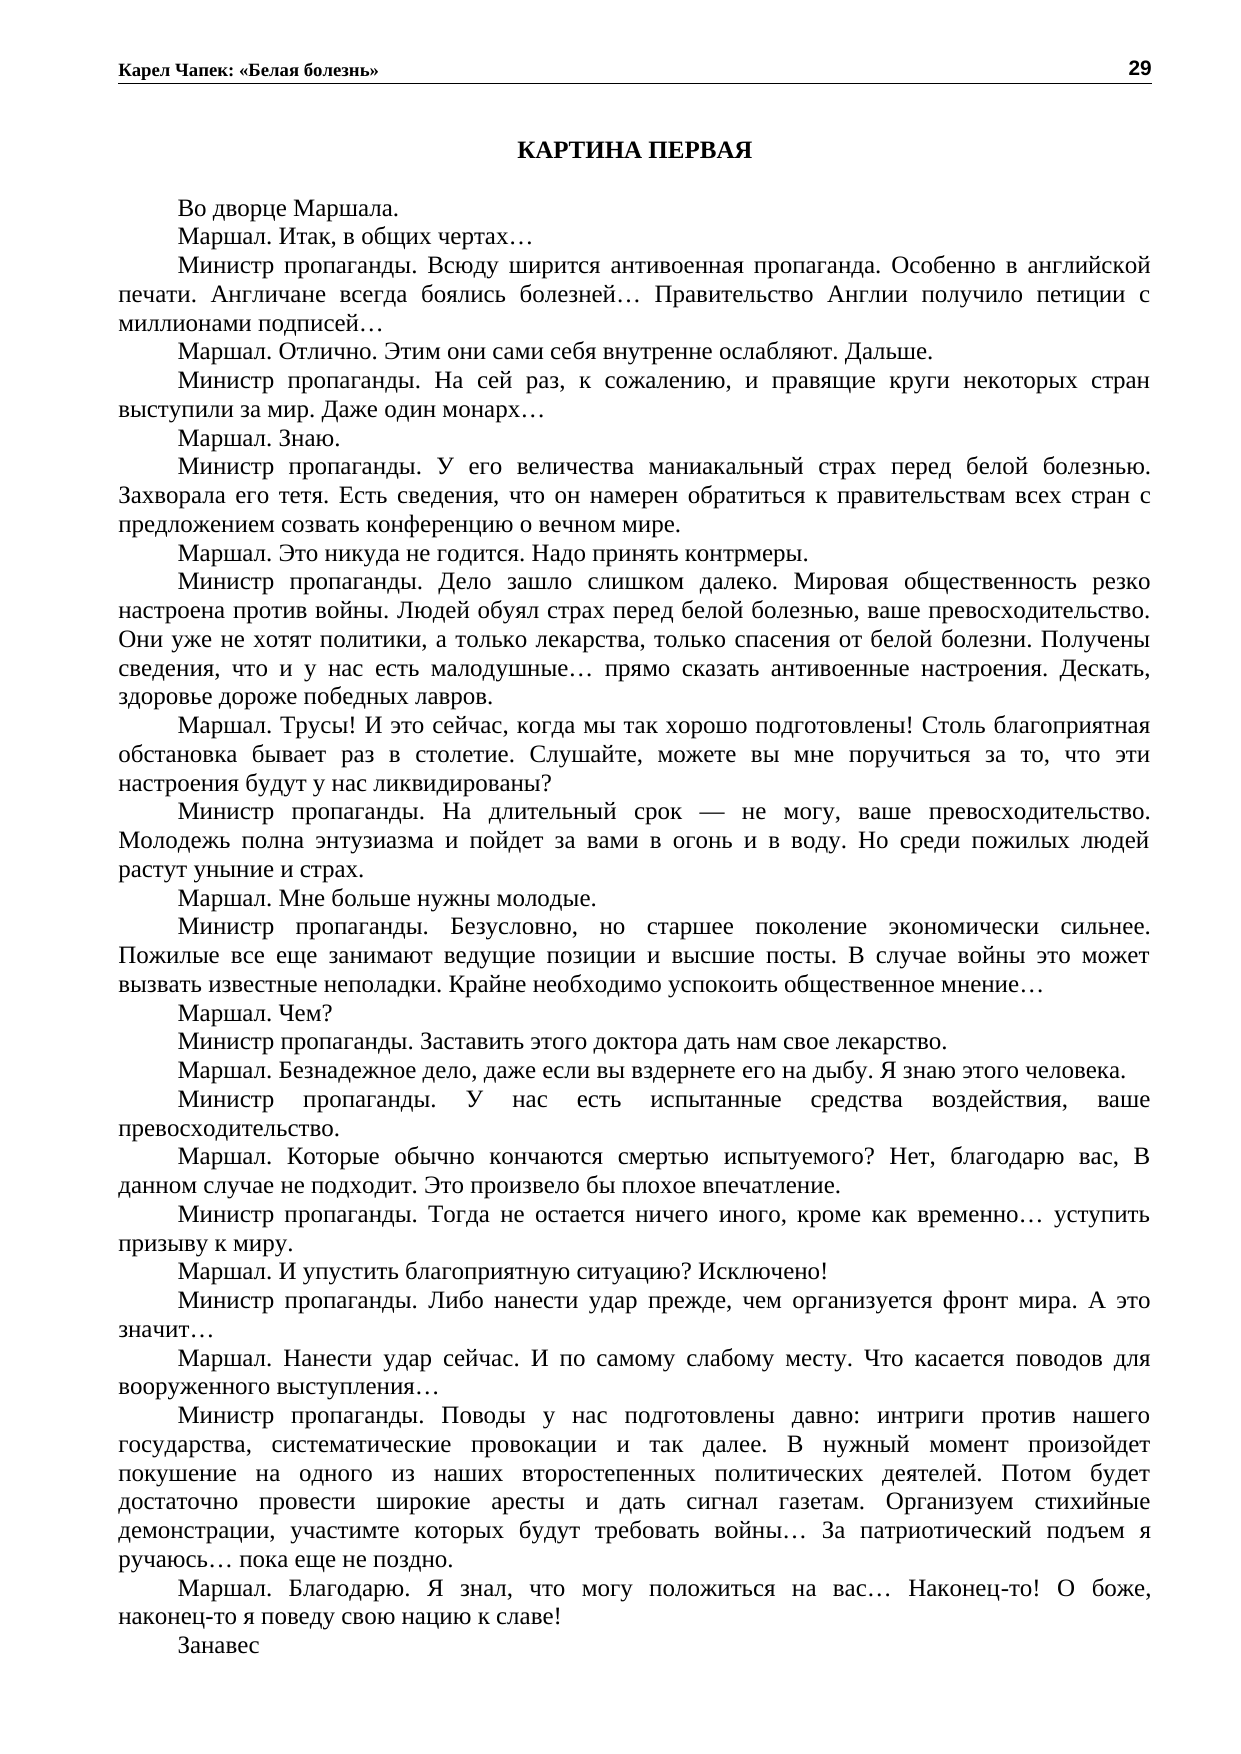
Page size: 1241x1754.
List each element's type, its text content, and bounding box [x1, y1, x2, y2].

text Занавес [118, 1630, 1152, 1659]
text Министр пропаганды. У нас есть испытанные средства воздействия, ваше превосходительство. [118, 1084, 1152, 1141]
text Министр пропаганды. На длительный срок — не могу, ваше превосходительство. Молодежь полна энтузиазма и пойдет за вами в огонь и в воду. Но среди пожилых людей растут уныние и страх. [118, 796, 1152, 883]
text Маршал. Мне больше нужны молодые. [118, 883, 1152, 911]
text Маршал. Которые обычно кончаются смертью испытуемого? Нет, благодарю вас, В данном случае не подходит. Это произвело бы плохое впечатление. [118, 1141, 1152, 1199]
text Во дворце Маршала. [118, 193, 1152, 221]
text Министр пропаганды. На сей раз, к сожалению, и правящие круги некоторых стран выступили за мир. Даже один монарх… [118, 365, 1152, 423]
text Министр пропаганды. Заставить этого доктора дать нам свое лекарство. [118, 1026, 1152, 1055]
text Маршал. Трусы! И это сейчас, когда мы так хорошо подготовлены! Столь благоприятная обстановка бывает раз в столетие. Слушайте, можете вы мне поручиться за то, что эти настроения будут у нас ликвидированы? [118, 710, 1152, 796]
text Маршал. Нанести удар сейчас. И по самому слабому месту. Что касается поводов для вооруженного выступления… [118, 1343, 1152, 1400]
subtitle КАРТИНА ПЕРВАЯ [118, 135, 1152, 164]
text Маршал. И упустить благоприятную ситуацию? Исключено! [118, 1256, 1152, 1285]
text Министр пропаганды. Тогда не остается ничего иного, кроме как временно… уступить призыву к миру. [118, 1199, 1152, 1256]
text Министр пропаганды. У его величества маниакальный страх перед белой болезнью. Захворала его тетя. Есть сведения, что он намерен обратиться к правительствам всех стран с предложением созвать конференцию о вечном мире. [118, 451, 1152, 538]
text Маршал. Благодарю. Я знал, что могу положиться на вас… Наконец-то! О боже, наконец-то я поведу свою нацию к славе! [118, 1573, 1152, 1630]
text Маршал. Это никуда не годится. Надо принять контрмеры. [118, 538, 1152, 566]
text Министр пропаганды. Либо нанести удар прежде, чем организуется фронт мира. А это значит… [118, 1285, 1152, 1343]
text Маршал. Отлично. Этим они сами себя внутренне ослабляют. Дальше. [118, 336, 1152, 365]
text Министр пропаганды. Всюду ширится антивоенная пропаганда. Особенно в английской печати. Англичане всегда боялись болезней… Правительство Англии получило петиции с миллионами подписей… [118, 250, 1152, 336]
text Министр пропаганды. Безусловно, но старшее поколение экономически сильнее. Пожилые все еще занимают ведущие позиции и высшие посты. В случае войны это может вызвать известные неполадки. Крайне необходимо успокоить общественное мнение… [118, 911, 1152, 998]
text Министр пропаганды. Поводы у нас подготовлены давно: интриги против нашего государства, систематические провокации и так далее. В нужный момент произойдет покушение на одного из наших второстепенных политических деятелей. Потом будет достаточно провести широкие аресты и дать сигнал газетам. Организуем стихийные демонстрации, участимте которых будут требовать войны… За патриотический подъем я ручаюсь… пока еще не поздно. [118, 1400, 1152, 1573]
text Маршал. Итак, в общих чертах… [118, 221, 1152, 250]
text Маршал. Знаю. [118, 423, 1152, 451]
text Маршал. Безнадежное дело, даже если вы вздернете его на дыбу. Я знаю этого человека. [118, 1055, 1152, 1084]
text Маршал. Чем? [118, 998, 1152, 1026]
text Министр пропаганды. Дело зашло слишком далеко. Мировая общественность резко настроена против войны. Людей обуял страх перед белой болезнью, ваше превосходительство. Они уже не хотят политики, а только лекарства, только спасения от белой болезни. Получены сведения, что и у нас есть малодушные… прямо сказать антивоенные настроения. Дескать, здоровье дороже победных лавров. [118, 566, 1152, 710]
